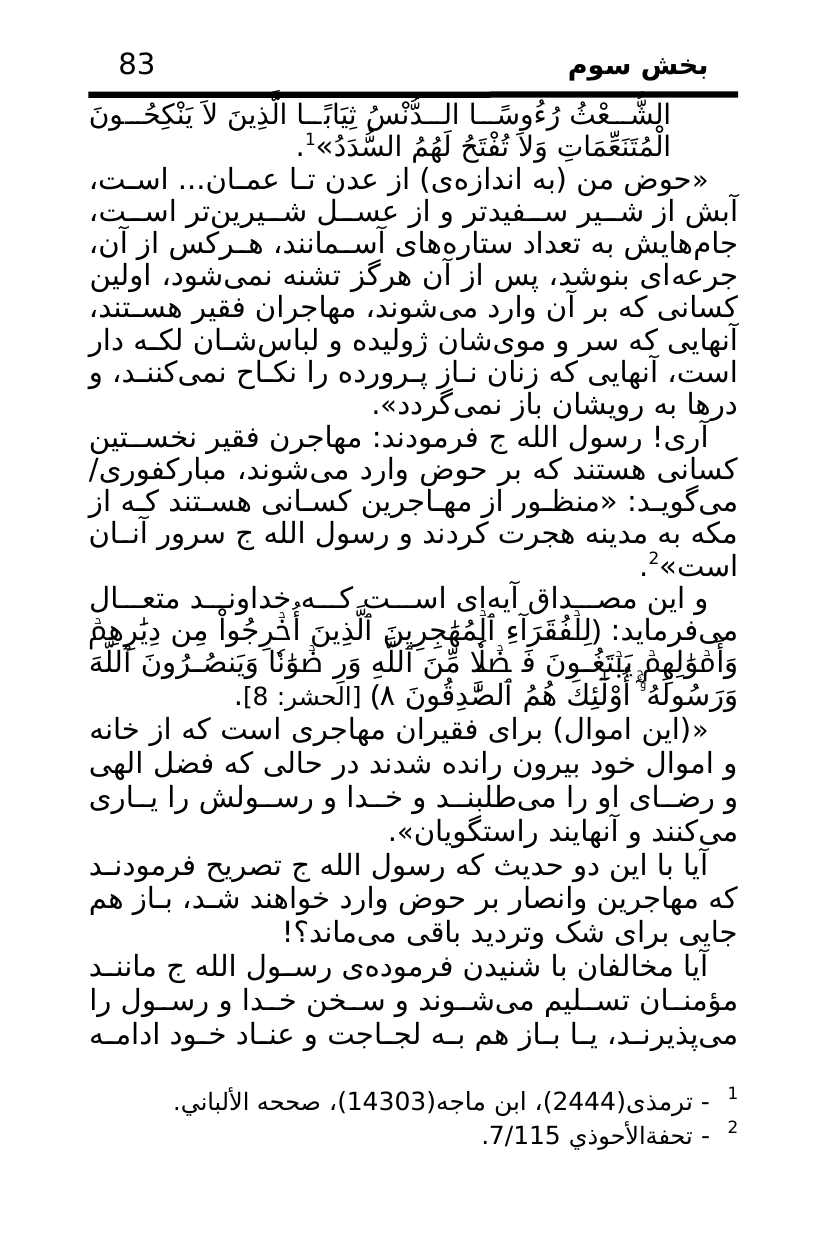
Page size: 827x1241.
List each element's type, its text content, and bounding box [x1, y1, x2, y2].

text آیا با این دو حدیث که رسول الله ج تصریح فرمودند که مهاجرین وانصار بر حوض وارد خواهند شد، باز هم جایی برای شک وتردید باقی می‌ماند؟! [89, 848, 738, 950]
text و این مصداق آیه‌ای است که خداوند متعال می‌فرماید: ﴿لِلۡفُقَرَآءِ ٱلۡمُهَٰجِرِينَ ٱلَّذِينَ أُخۡرِجُواْ مِن دِيَٰرِهِمۡ وَأَمۡوَٰلِهِمۡ يَبۡتَغُونَ فَضۡلٗا مِّنَ ٱللَّهِ وَرِضۡوَٰنٗا وَيَنصُرُونَ ٱللَّهَ وَرَسُولَهُۥٓۚ أُوْلَٰٓئِكَ هُمُ ٱلصَّٰدِقُونَ ٨﴾ [الحشر: 8]. [89, 583, 738, 712]
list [89, 100, 708, 163]
text «(این اموال) برای فقیران مهاجری است که از خانه و اموال خود بیرون رانده شدند در حالی که فضل الهی و رضای او را می‌طلبند و خدا و رسولش را یاری می‌کنند و آنهایند راستگویان». [89, 712, 738, 848]
text «حوض من (به اندازه‌ی) از عدن تا عمان... است، آبش از شیر سفیدتر و از عسل شیرین‌تر است، جام‌هایش به تعداد ستاره‌های آسمانند، هرکس از آن، جرعه‌ای بنوشد، پس از آن هرگز تشنه نمی‌شود، اولین کسانی که بر آن وارد می‌شوند، مهاجران فقیر هستند، آنهایی که سر و موی‌شان ژولیده و لباس‌شان لکه دار است، آنهایی که زنان ناز پرورده را نکاح نمی‌کنند، و درها به رویشان باز نمی‌گردد». [89, 163, 738, 422]
text آری! رسول الله ج فرمودند: مهاجرن فقیر نخستین کسانی هستند که بر حوض وارد می‌شوند، مبارکفوری/ می‌گوید: «منظور از مهاجرین کسانی هستند که از مکه به مدینه هجرت کردند و رسول الله ج سرور آنان است». [89, 422, 738, 583]
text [89, 950, 738, 1052]
